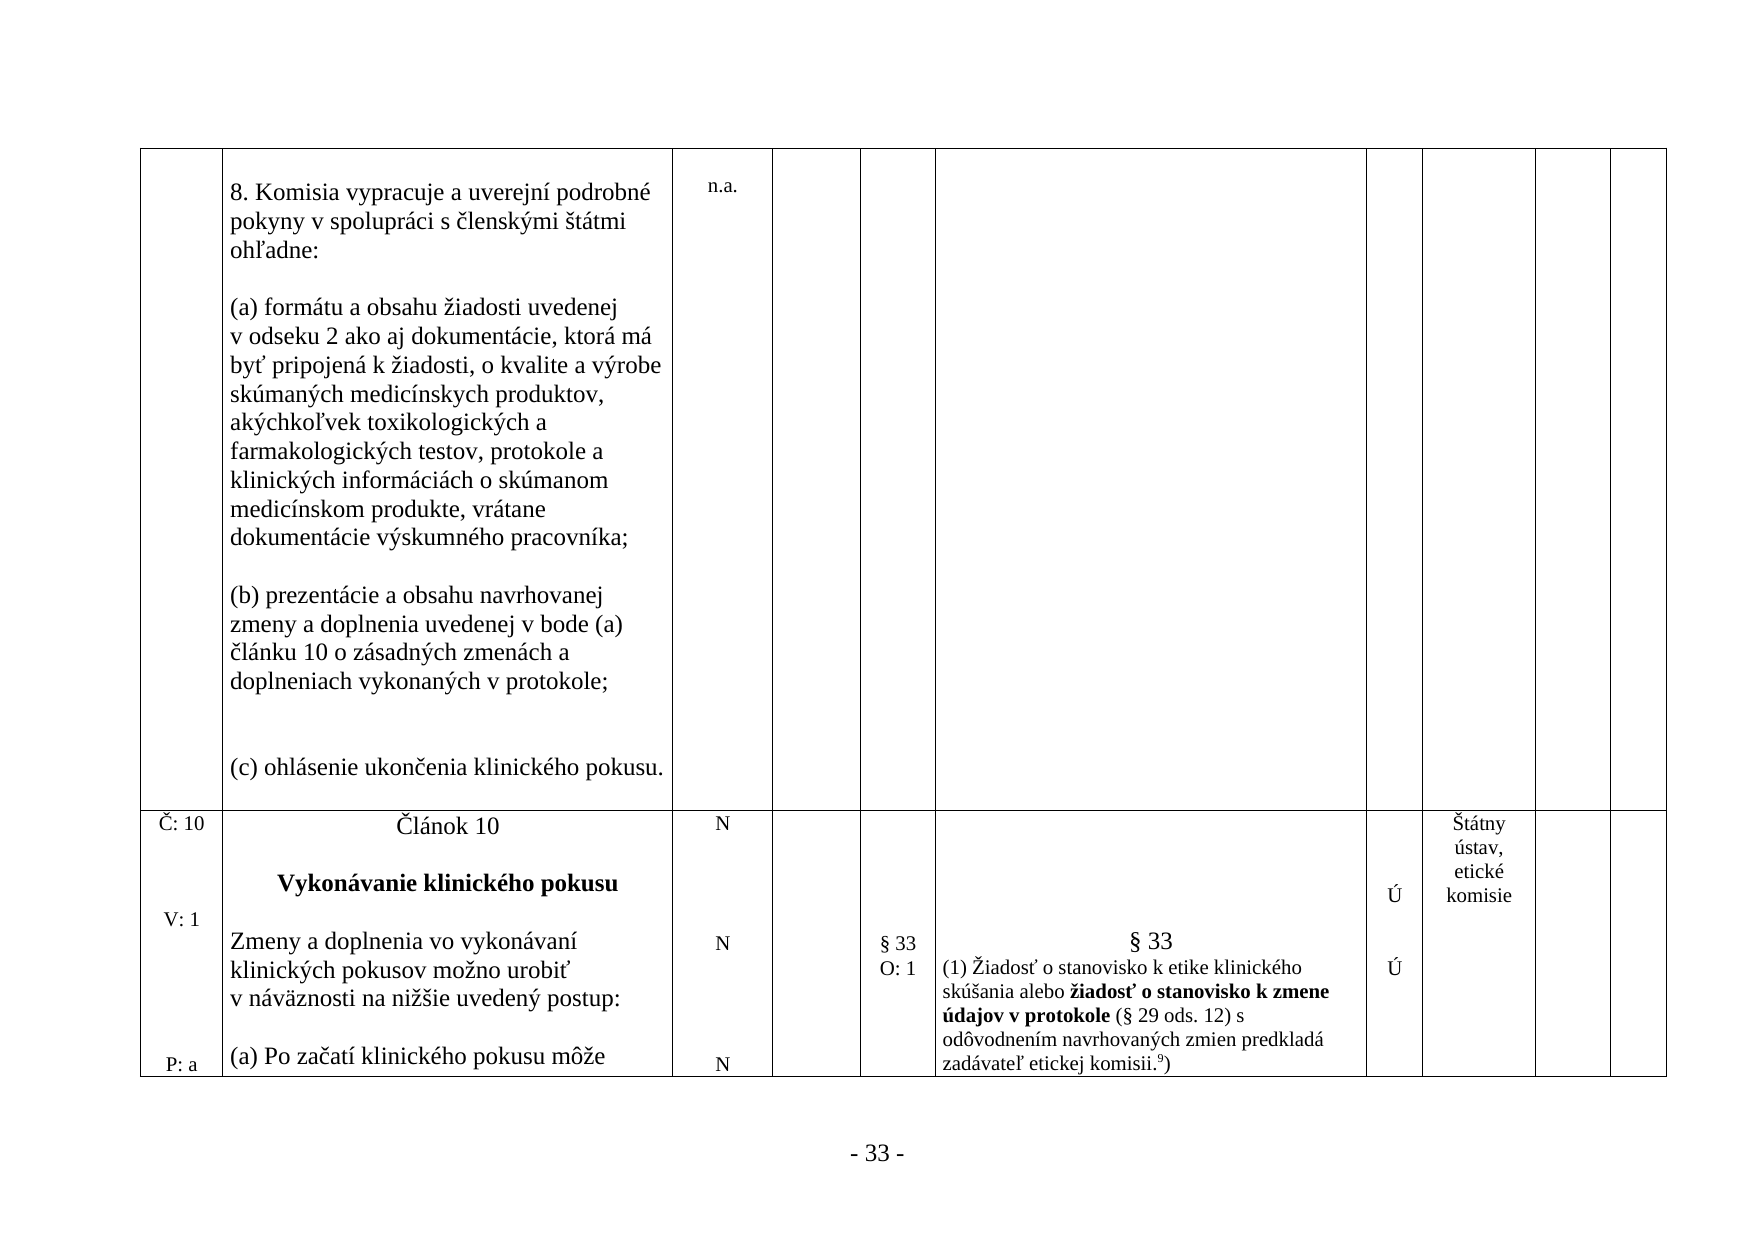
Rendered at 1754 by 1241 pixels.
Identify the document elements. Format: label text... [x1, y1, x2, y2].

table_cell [141, 149, 222, 810]
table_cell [1423, 149, 1535, 810]
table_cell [141, 811, 222, 1076]
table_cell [223, 811, 672, 1076]
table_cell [936, 149, 1366, 810]
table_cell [861, 149, 935, 810]
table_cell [936, 811, 1366, 1076]
table_cell [773, 811, 860, 1076]
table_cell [1367, 149, 1422, 810]
table_cell [1611, 811, 1666, 1076]
table_cell Ú Ú Ú Ú Ú Ú Ú [1367, 811, 1422, 1076]
table_cell [1536, 149, 1610, 810]
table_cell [673, 149, 772, 810]
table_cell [1423, 811, 1535, 1076]
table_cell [223, 149, 672, 810]
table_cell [861, 811, 935, 1076]
table_cell [1611, 149, 1666, 810]
table_cell [773, 149, 860, 810]
table_cell N N N N N N N N [673, 811, 772, 1076]
table_cell [1536, 811, 1610, 1076]
